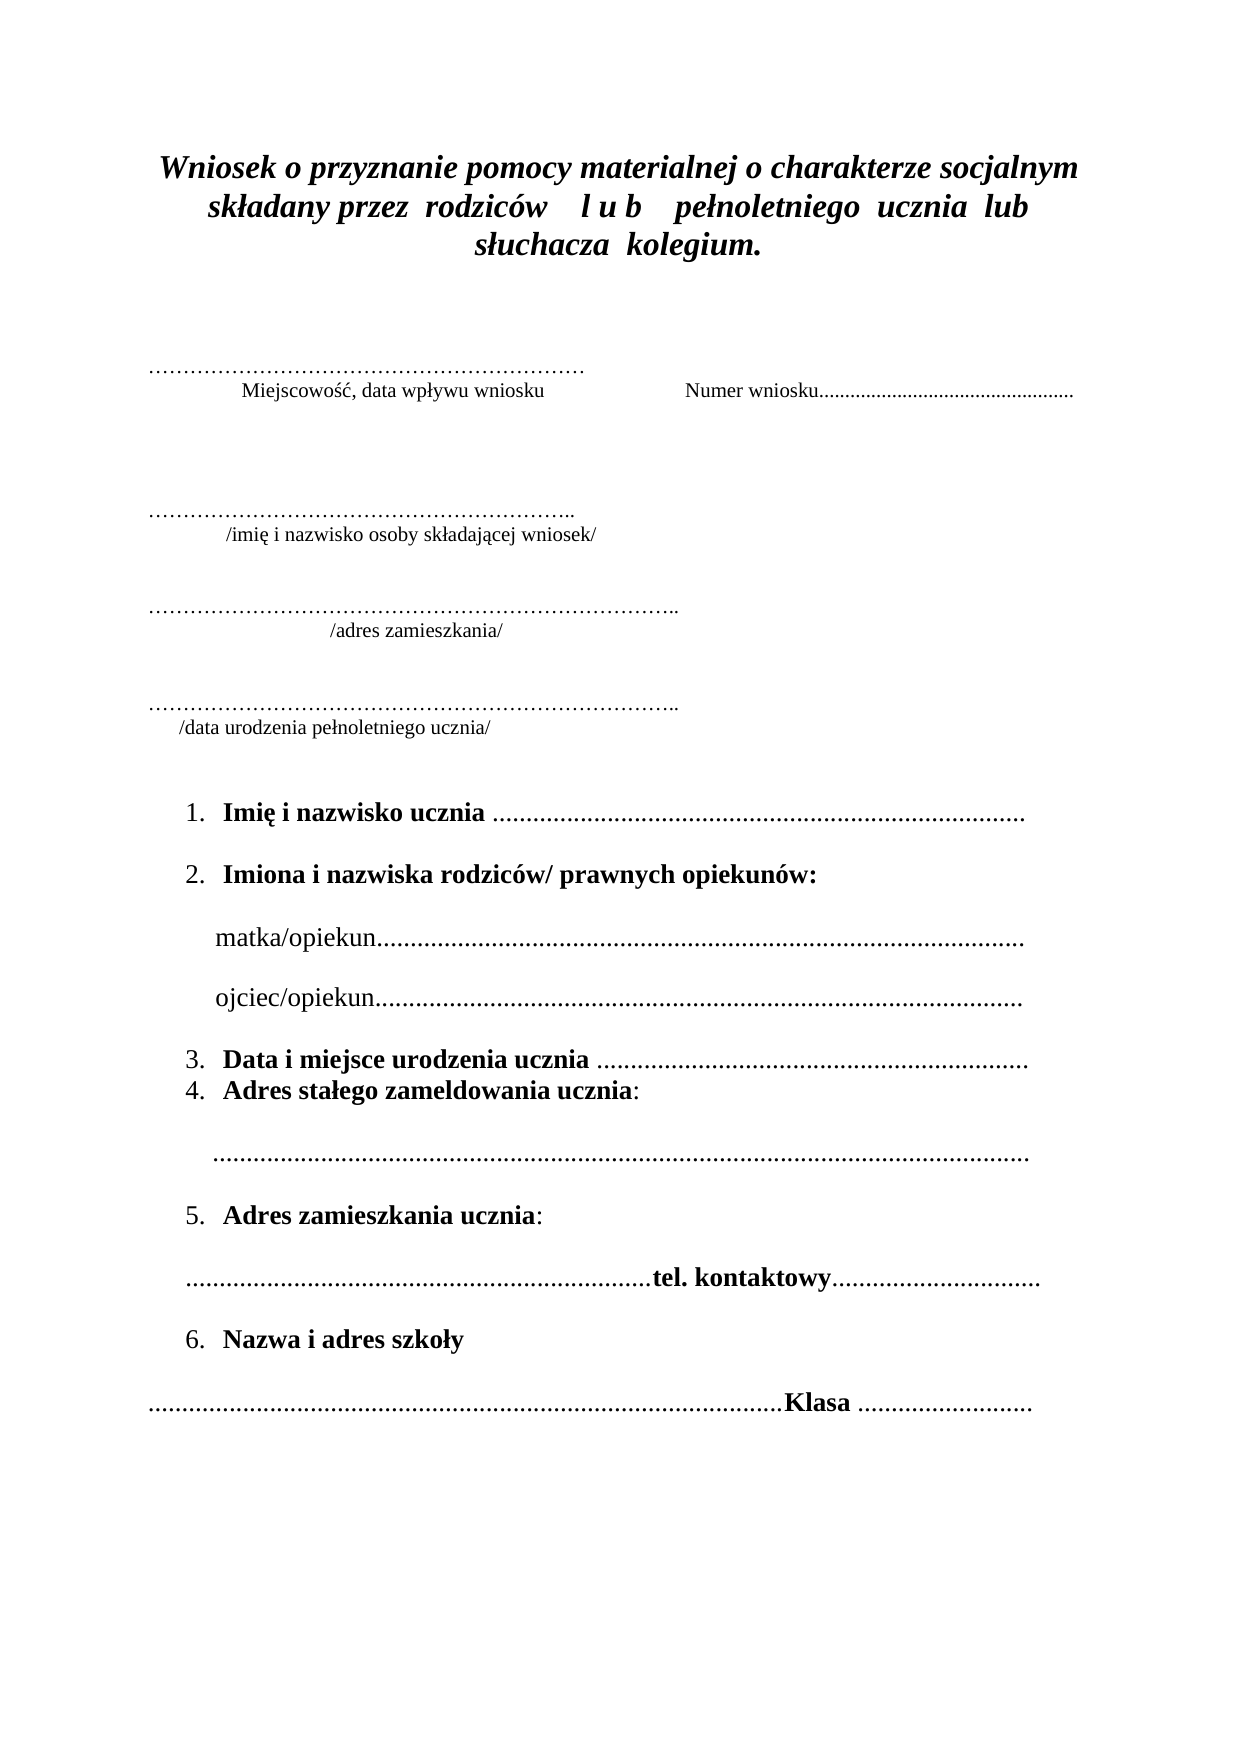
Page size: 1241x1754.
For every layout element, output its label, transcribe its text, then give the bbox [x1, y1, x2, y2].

text matka/opiekun................................................................................................ [148, 921, 1093, 952]
text …………………………………………………….. [148, 498, 1093, 522]
text ......................................................................................................................... [185, 1137, 1093, 1168]
text /data urodzenia pełnoletniego ucznia/ [148, 715, 1093, 739]
text ojciec/opiekun................................................................................................ [148, 981, 1093, 1012]
list Data i miejsce urodzenia ucznia ................................................................ [185, 1043, 1093, 1074]
list Imiona i nazwiska rodziców/ prawnych opiekunów: [185, 859, 1093, 890]
text ………………………………………………………………….. [148, 594, 1093, 618]
list Adres zamieszkania ucznia: [185, 1199, 1093, 1230]
text .....................................................................tel. kontaktowy............................... [185, 1261, 1093, 1292]
text /adres zamieszkania/ [148, 618, 1093, 642]
text Wniosek o przyznanie pomocy materialnej o charakterze socjalnym składany przez rodziców l u b pełnoletniego ucznia lub słuchacza kolegium. [148, 148, 1093, 263]
text Miejscowość, data wpływu wniosku Numer wniosku................................................. [148, 378, 1093, 402]
text /imię i nazwisko osoby składającej wniosek/ [148, 522, 1093, 546]
list Imię i nazwisko ucznia ............................................................................... [185, 796, 1093, 827]
list Adres stałego zameldowania ucznia: [185, 1074, 1093, 1105]
text ..............................................................................................Klasa .......................... [148, 1386, 1093, 1417]
text ……………………………………………………… [148, 354, 1093, 378]
list Nazwa i adres szkoły [185, 1323, 1093, 1354]
text ………………………………………………………………….. [148, 691, 1093, 715]
